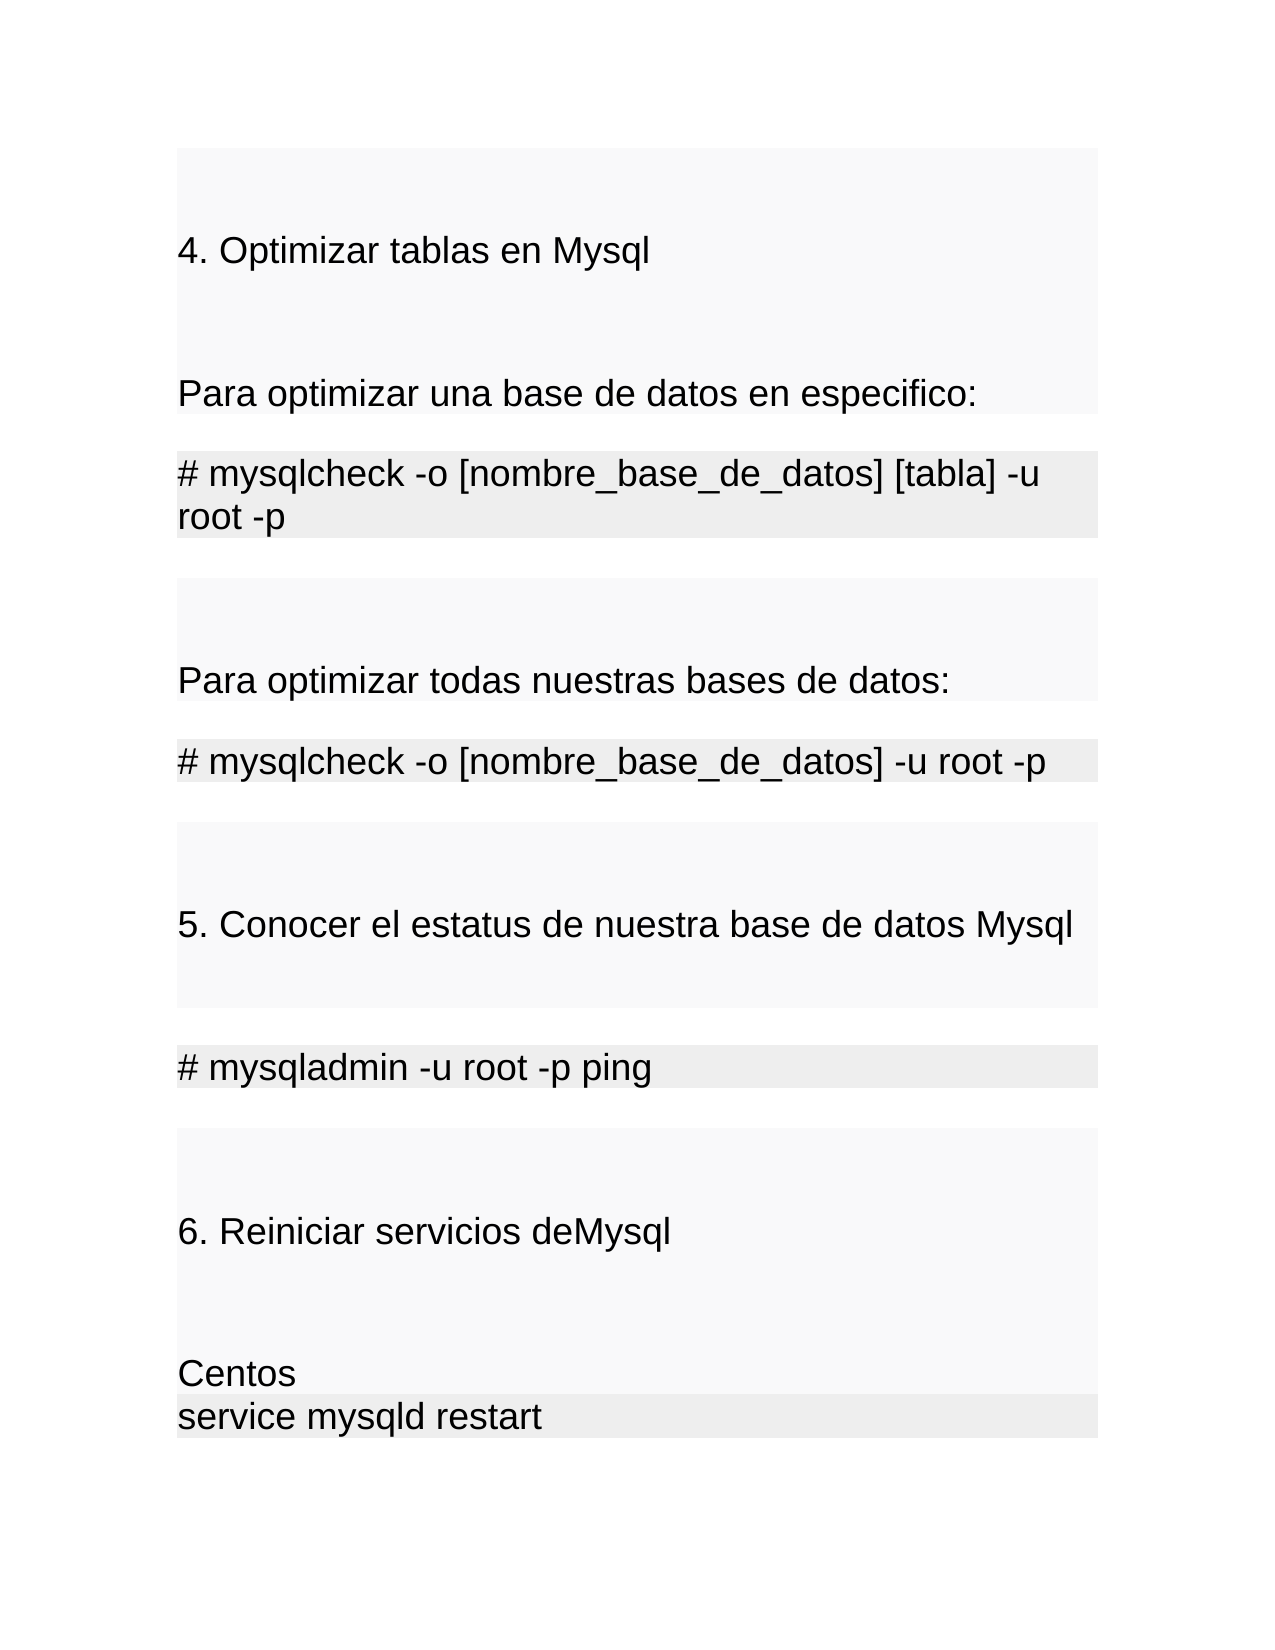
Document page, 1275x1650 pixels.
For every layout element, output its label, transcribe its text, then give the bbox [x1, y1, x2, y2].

text Para optimizar todas nuestras bases de datos: [177, 658, 1098, 701]
text 5. Conocer el estatus de nuestra base de datos Mysql [177, 903, 1098, 946]
text # mysqlcheck -o [nombre_base_de_datos] -u root -p [177, 739, 1098, 782]
text Para optimizar una base de datos en especifico: [177, 371, 1098, 414]
text # mysqladmin -u root -p ping [177, 1045, 1098, 1088]
text Centos [177, 1351, 1098, 1394]
text service mysqld restart [177, 1394, 1098, 1438]
text 4. Optimizar tablas en Mysql [177, 228, 1098, 271]
text # mysqlcheck -o [nombre_base_de_datos] [tabla] -u root -p [177, 451, 1098, 538]
text 6. Reiniciar servicios deMysql [177, 1209, 1098, 1252]
